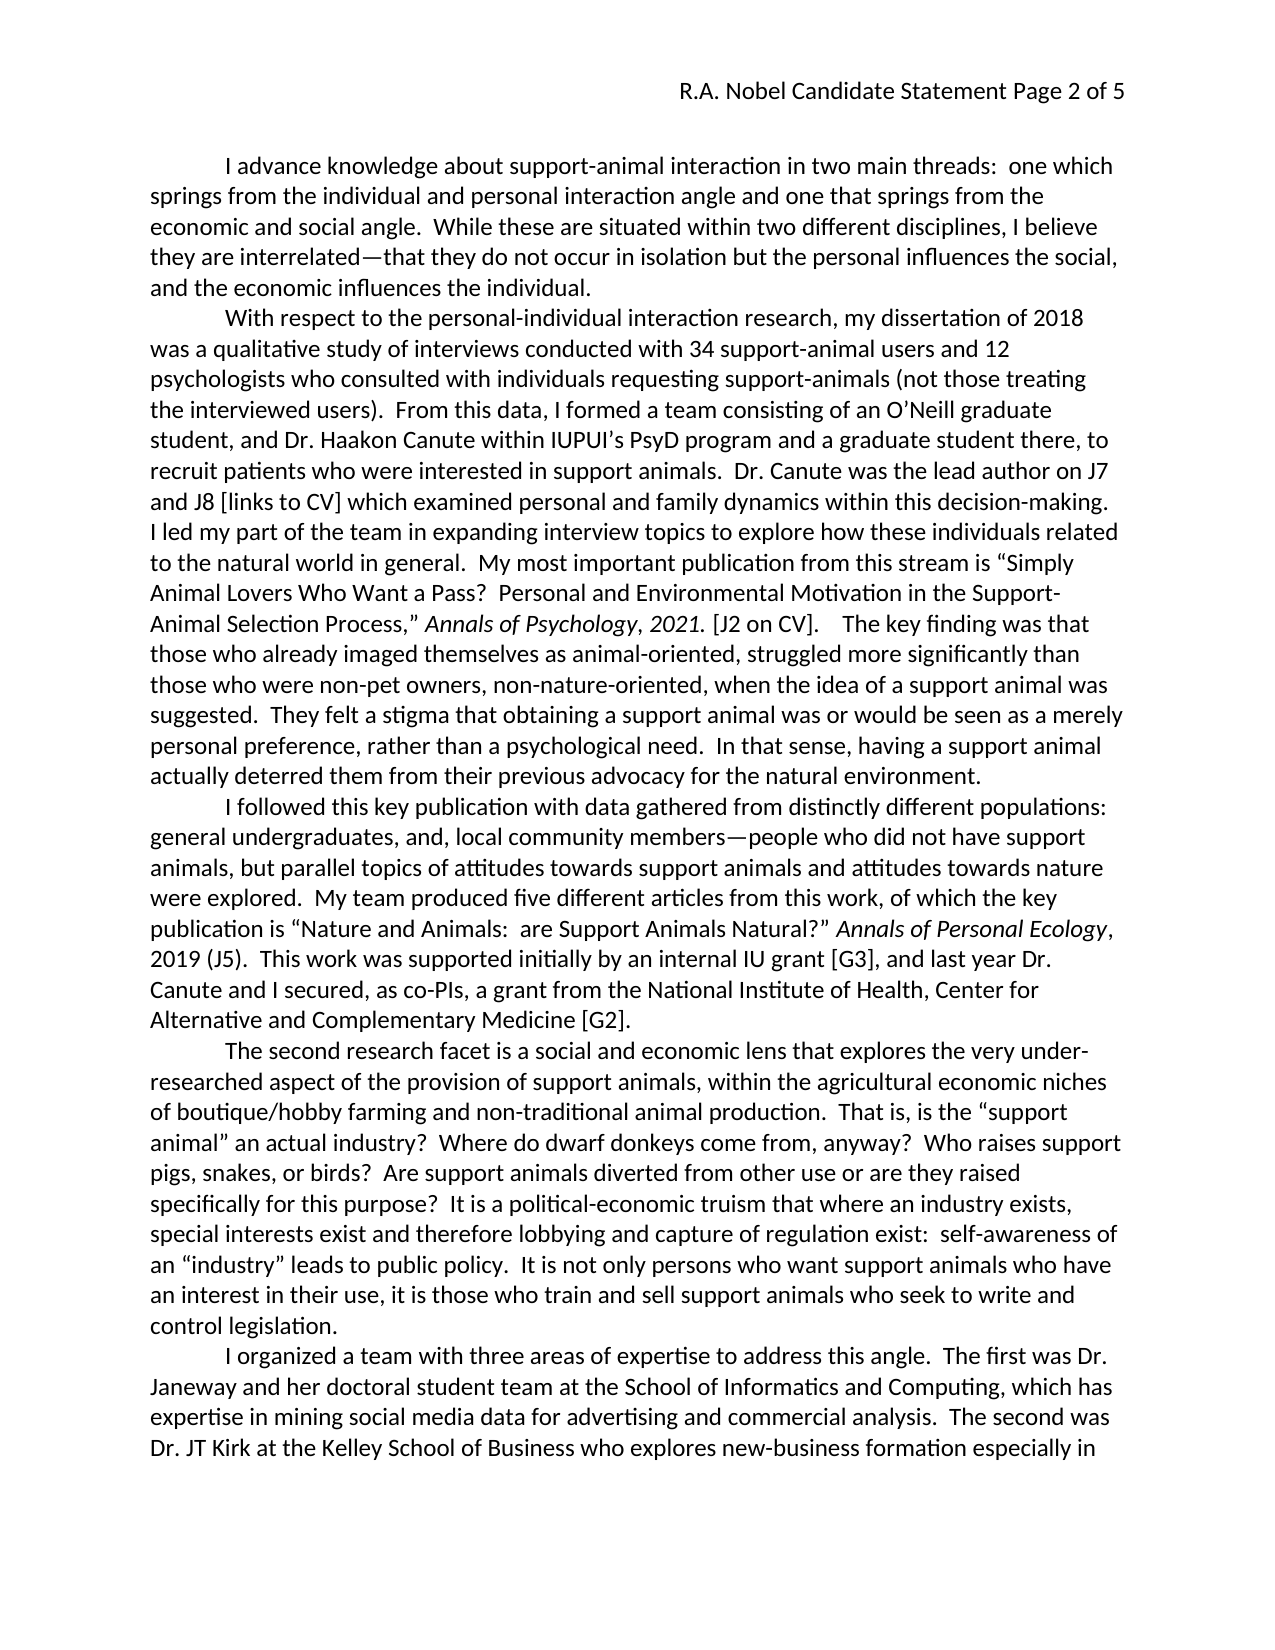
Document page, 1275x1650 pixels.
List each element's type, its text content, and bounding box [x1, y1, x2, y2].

text I advance knowledge about support-animal interaction in two main threads: one which springs from the individual and personal interaction angle and one that springs from the economic and social angle. While these are situated within two different disciplines, I believe they are interrelated—that they do not occur in isolation but the personal influences the social, and the economic influences the individual. [150, 150, 1125, 303]
text The second research facet is a social and economic lens that explores the very under-researched aspect of the provision of support animals, within the agricultural economic niches of boutique/hobby farming and non-traditional animal production. That is, is the “support animal” an actual industry? Where do dwarf donkeys come from, anyway? Who raises support pigs, snakes, or birds? Are support animals diverted from other use or are they raised specifically for this purpose? It is a political-economic truism that where an industry exists, special interests exist and therefore lobbying and capture of regulation exist: self-awareness of an “industry” leads to public policy. It is not only persons who want support animals who have an interest in their use, it is those who train and sell support animals who seek to write and control legislation. [150, 1035, 1125, 1340]
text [150, 1340, 1125, 1462]
text With respect to the personal-individual interaction research, my dissertation of 2018 was a qualitative study of interviews conducted with 34 support-animal users and 12 psychologists who consulted with individuals requesting support-animals (not those treating the interviewed users). From this data, I formed a team consisting of an O’Neill graduate student, and Dr. Haakon Canute within IUPUI’s PsyD program and a graduate student there, to recruit patients who were interested in support animals. Dr. Canute was the lead author on J7 and J8 [links to CV] which examined personal and family dynamics within this decision-making. I led my part of the team in expanding interview topics to explore how these individuals related to the natural world in general. My most important publication from this stream is “Simply Animal Lovers Who Want a Pass? Personal and Environmental Motivation in the Support-Animal Selection Process,” Annals of Psychology, 2021. [J2 on CV]. The key finding was that those who already imaged themselves as animal-oriented, struggled more significantly than those who were non-pet owners, non-nature-oriented, when the idea of a support animal was suggested. They felt a stigma that obtaining a support animal was or would be seen as a merely personal preference, rather than a psychological need. In that sense, having a support animal actually deterred them from their previous advocacy for the natural environment. [150, 303, 1125, 791]
text I followed this key publication with data gathered from distinctly different populations: general undergraduates, and, local community members—people who did not have support animals, but parallel topics of attitudes towards support animals and attitudes towards nature were explored. My team produced five different articles from this work, of which the key publication is “Nature and Animals: are Support Animals Natural?” Annals of Personal Ecology, 2019 (J5). This work was supported initially by an internal IU grant [G3], and last year Dr. Canute and I secured, as co-PIs, a grant from the National Institute of Health, Center for Alternative and Complementary Medicine [G2]. [150, 791, 1125, 1035]
